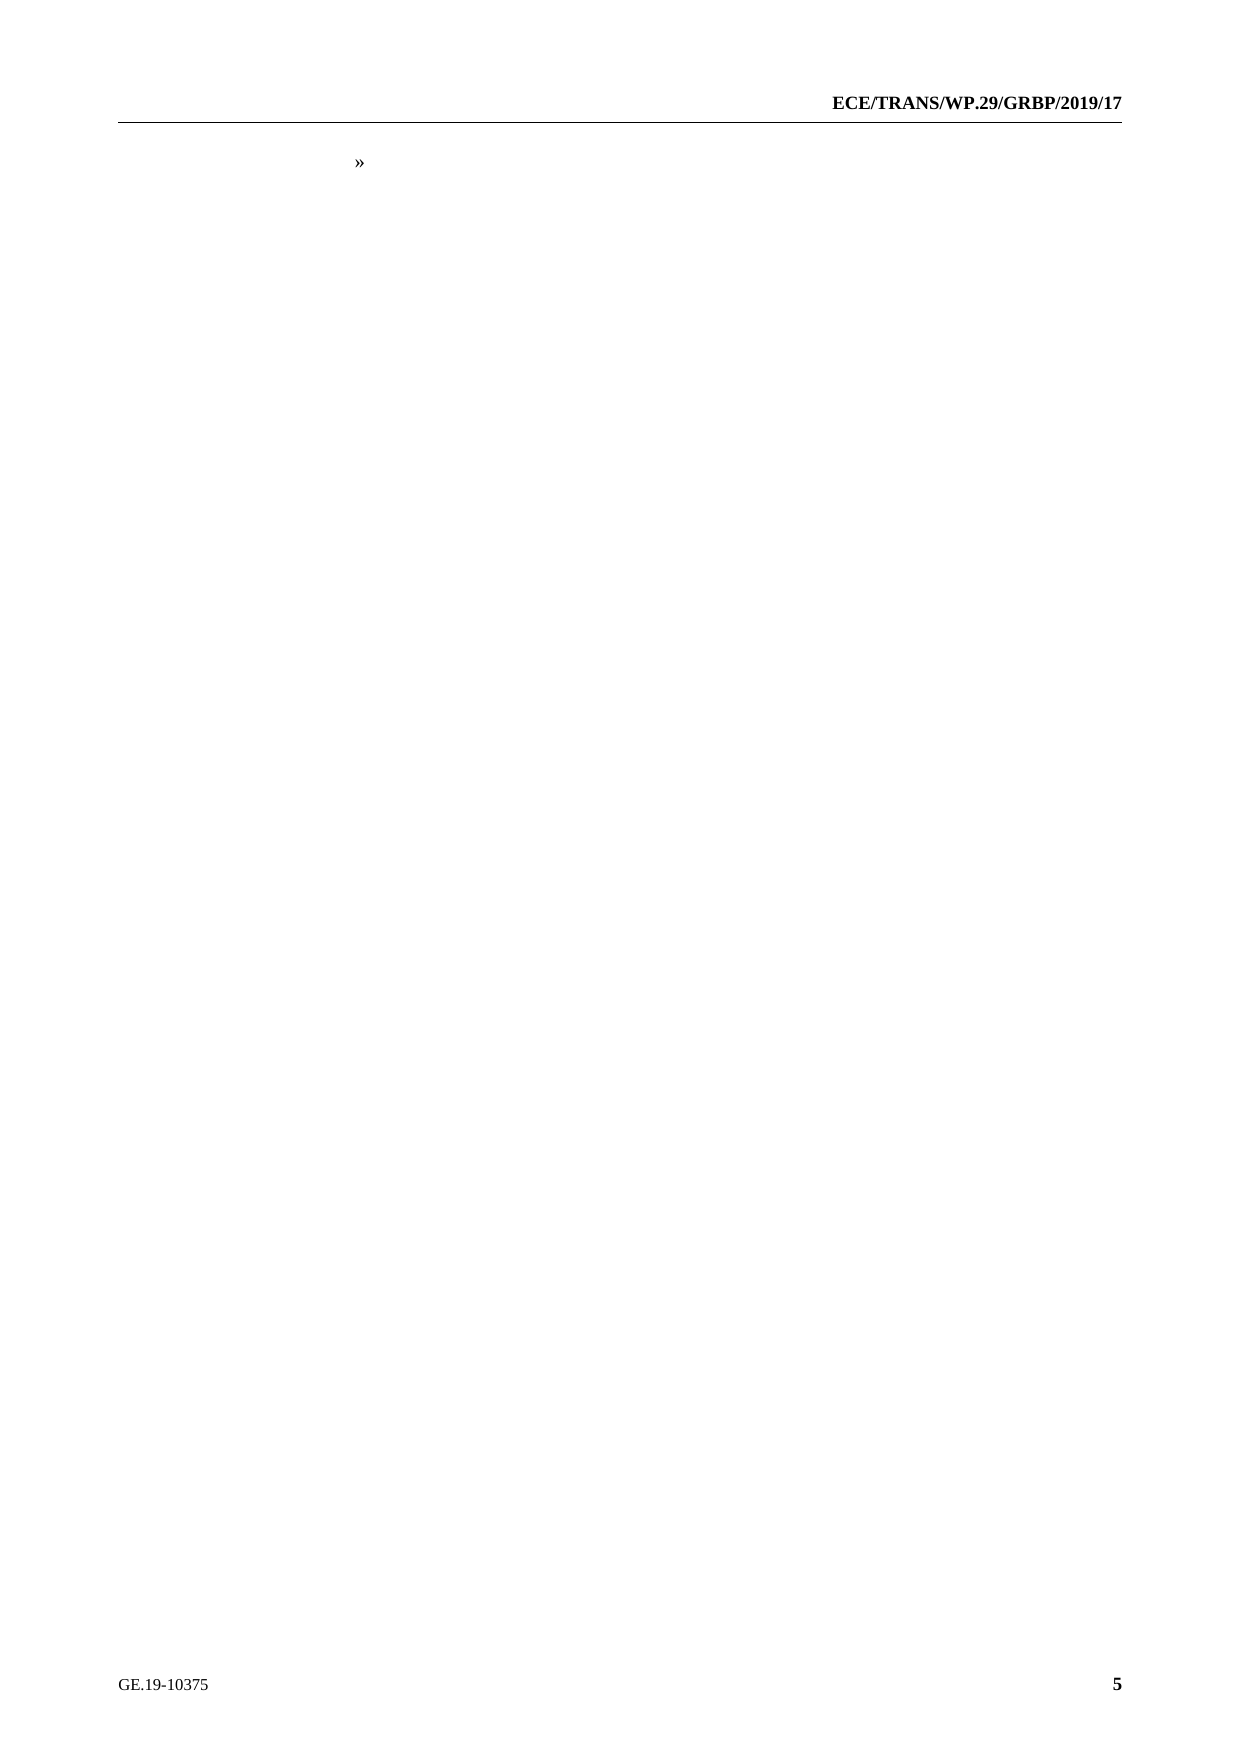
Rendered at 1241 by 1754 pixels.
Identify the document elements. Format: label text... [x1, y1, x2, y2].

text » [236, 148, 1004, 173]
